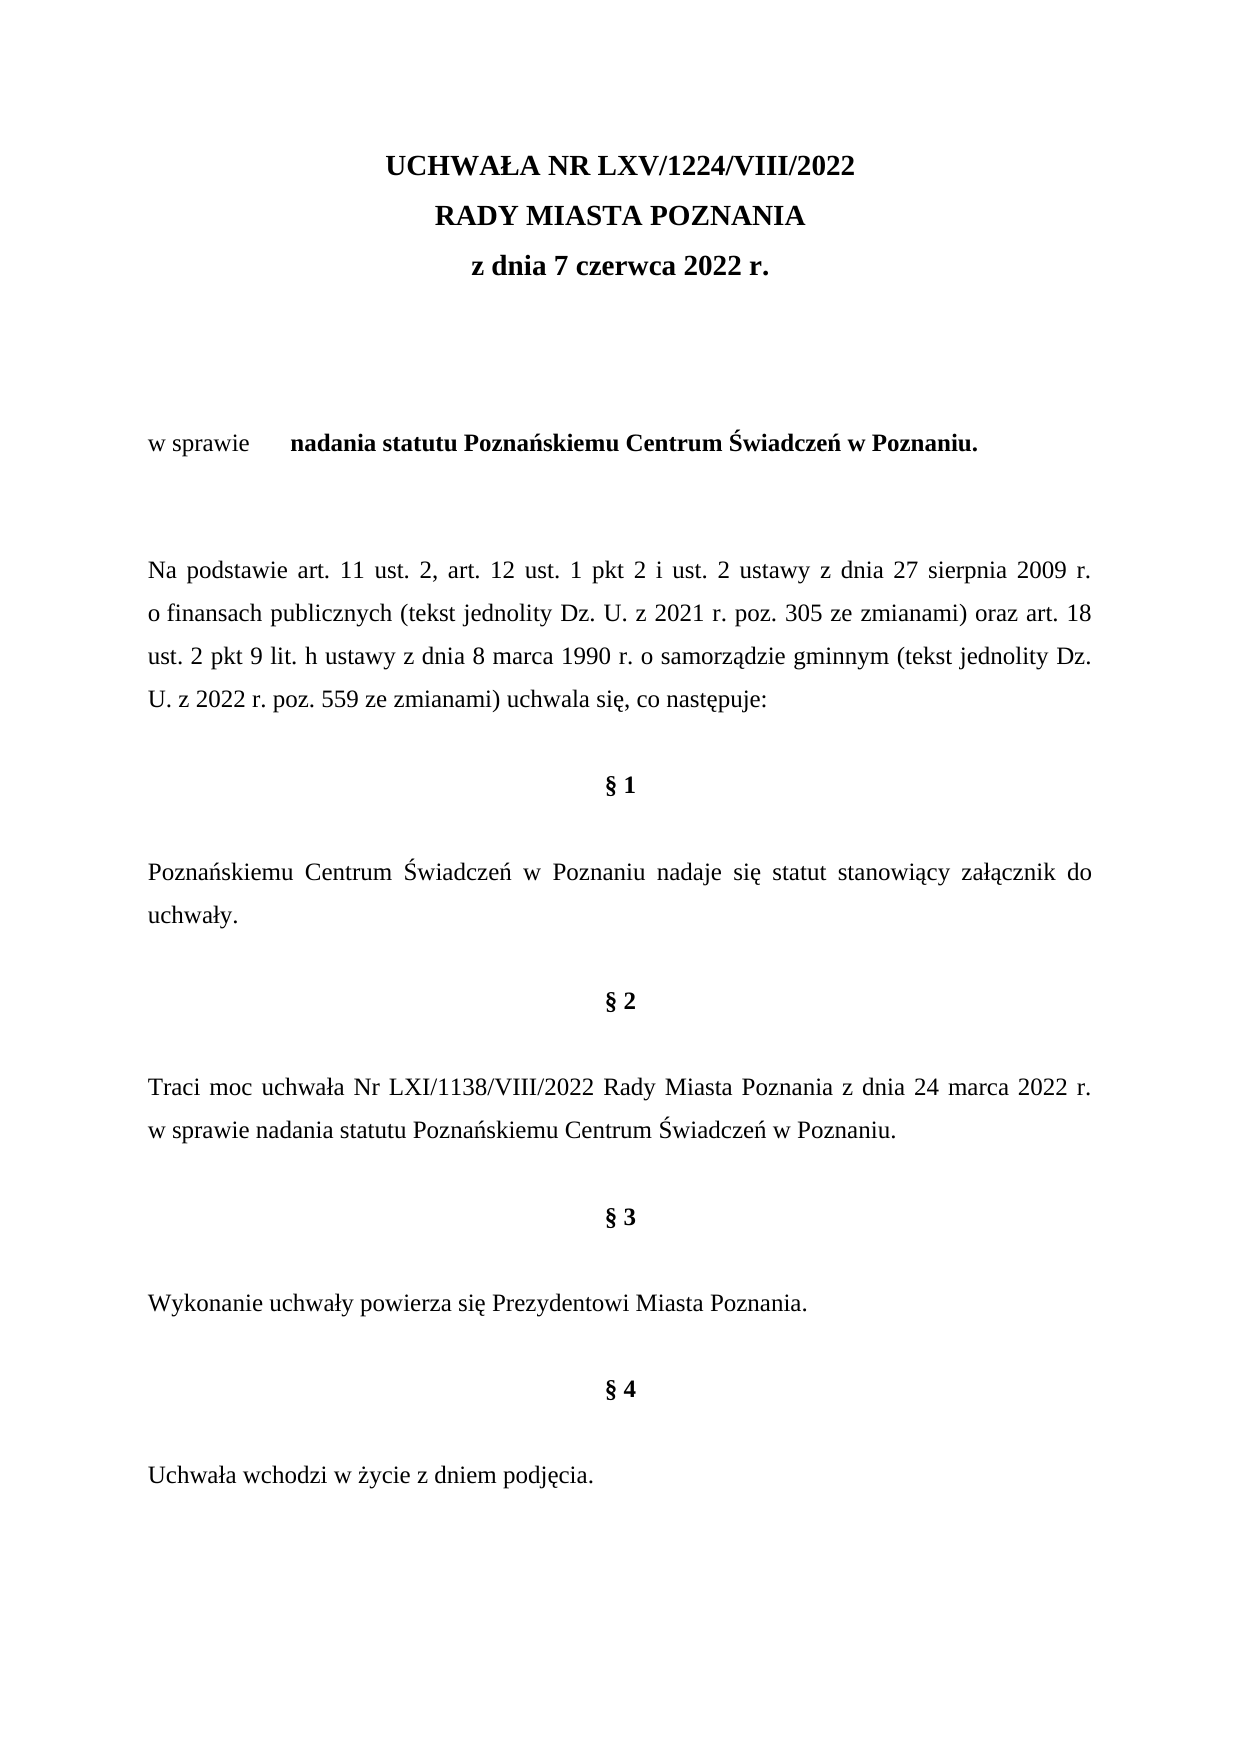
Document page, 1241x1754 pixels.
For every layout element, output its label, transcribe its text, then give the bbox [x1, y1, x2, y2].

table_header w sprawie [136, 428, 279, 469]
text § 2 [148, 986, 1093, 1015]
subtitle UCHWAŁA NR LXV/1224/VIII/2022 [148, 148, 1093, 181]
text Wykonanie uchwały powierza się Prezydentowi Miasta Poznania. [148, 1288, 1093, 1317]
text § 4 [148, 1374, 1093, 1403]
text Poznańskiemu Centrum Świadczeń w Poznaniu nadaje się statut stanowiący załącznik do uchwały. [148, 857, 1093, 929]
text Traci moc uchwała Nr LXI/1138/VIII/2022 Rady Miasta Poznania z dnia 24 marca 2022 r. w sprawie nadania statutu Poznańskiemu Centrum Świadczeń w Poznaniu. [148, 1072, 1093, 1144]
table_header nadania statutu Poznańskiemu Centrum Świadczeń w Poznaniu. [279, 428, 1104, 469]
text Uchwała wchodzi w życie z dniem podjęcia. [148, 1461, 1093, 1489]
subtitle RADY MIASTA POZNANIA [148, 198, 1093, 231]
text § 3 [148, 1202, 1093, 1231]
text z dnia 7 czerwca 2022 r. [148, 248, 1093, 282]
text Na podstawie art. 11 ust. 2, art. 12 ust. 1 pkt 2 i ust. 2 ustawy z dnia 27 sierpnia 2009 r. o finansach publicznych (tekst jednolity Dz. U. z 2021 r. poz. 305 ze zmianami) oraz art. 18 ust. 2 pkt 9 lit. h ustawy z dnia 8 marca 1990 r. o samorządzie gminnym (tekst jednolity Dz. U. z 2022 r. poz. 559 ze zmianami) uchwala się, co następuje: [148, 555, 1093, 713]
text § 1 [148, 771, 1093, 799]
